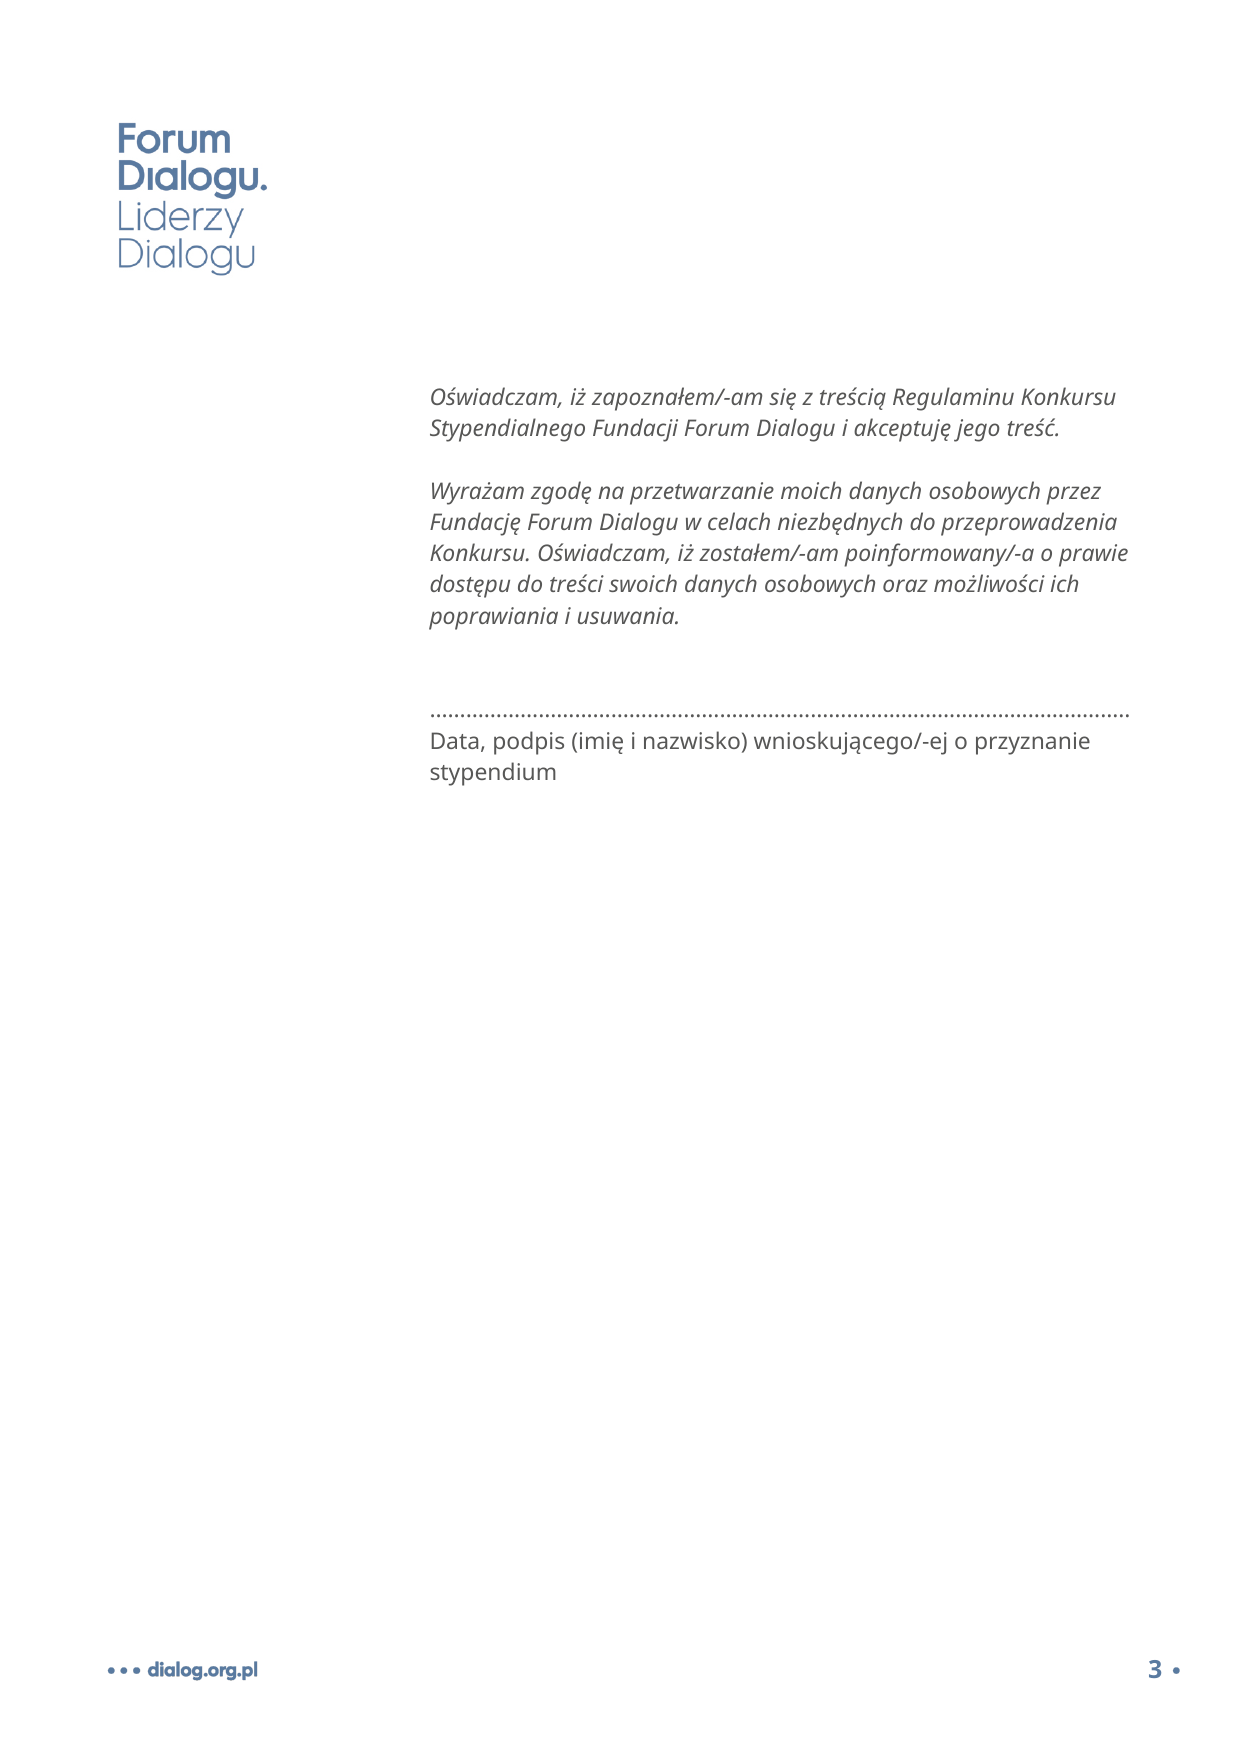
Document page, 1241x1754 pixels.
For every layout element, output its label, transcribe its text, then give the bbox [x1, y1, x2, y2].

text Oświadczam, iż zapoznałem/-am się z treścią Regulaminu Konkursu Stypendialnego Fundacji Forum Dialogu i akceptuję jego treść. [429, 381, 1146, 443]
text Wyrażam zgodę na przetwarzanie moich danych osobowych przez Fundację Forum Dialogu w celach niezbędnych do przeprowadzenia Konkursu. Oświadczam, iż zostałem/-am poinformowany/-a o prawie dostępu do treści swoich danych osobowych oraz możliwości ich poprawiania i usuwania. [429, 474, 1146, 631]
text …………………………………………………………………………………………………….. [429, 693, 1146, 724]
picture [67, 71, 318, 319]
picture [1, 1563, 1241, 1754]
text Data, podpis (imię i nazwisko) wnioskującego/-ej o przyznanie stypendium [429, 724, 1146, 787]
